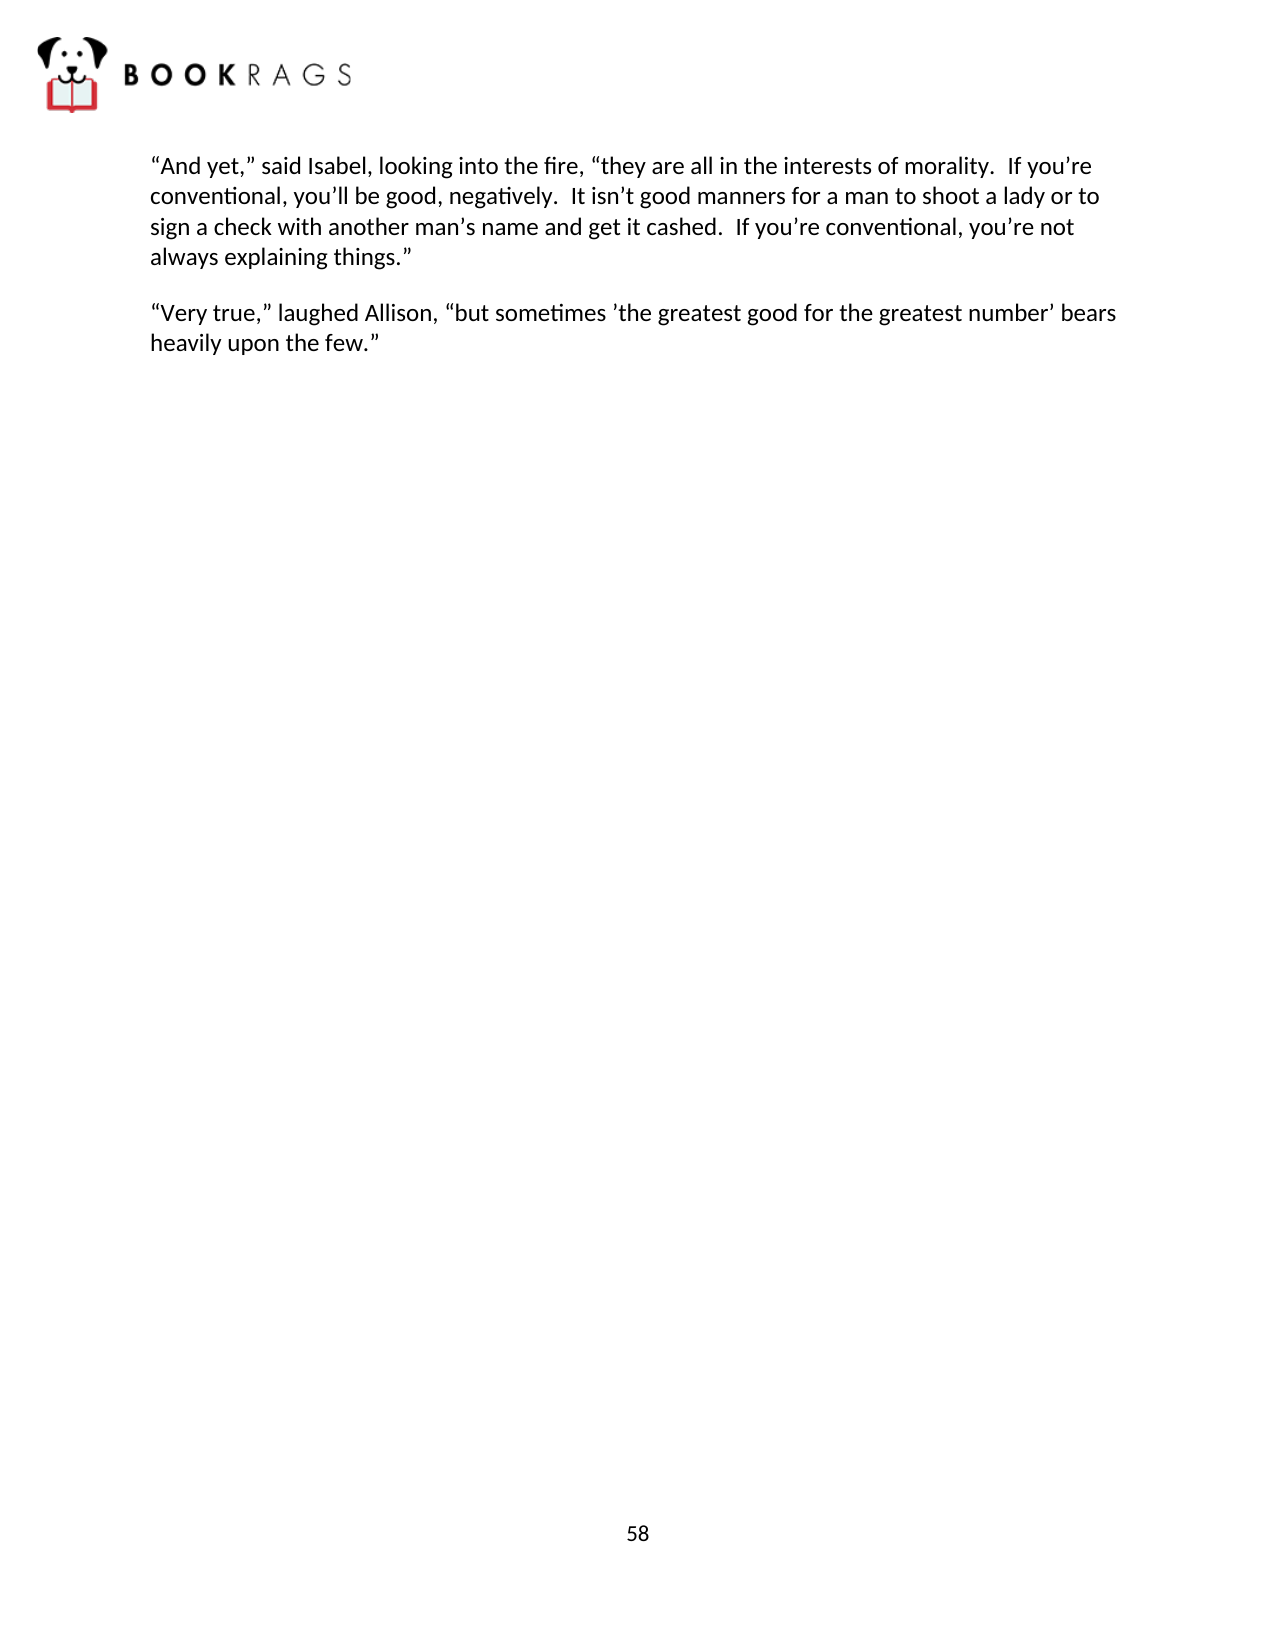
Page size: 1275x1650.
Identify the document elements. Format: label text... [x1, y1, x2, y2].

text “Very true,” laughed Allison, “but sometimes ’the greatest good for the greatest number’ bears heavily upon the few.” [150, 297, 1125, 358]
text “And yet,” said Isabel, looking into the fire, “they are all in the interests of morality. If you’re conventional, you’ll be good, negatively. It isn’t good manners for a man to shoot a lady or to sign a check with another man’s name and get it cashed. If you’re conventional, you’re not always explaining things.” [150, 150, 1125, 272]
picture [37, 37, 351, 113]
